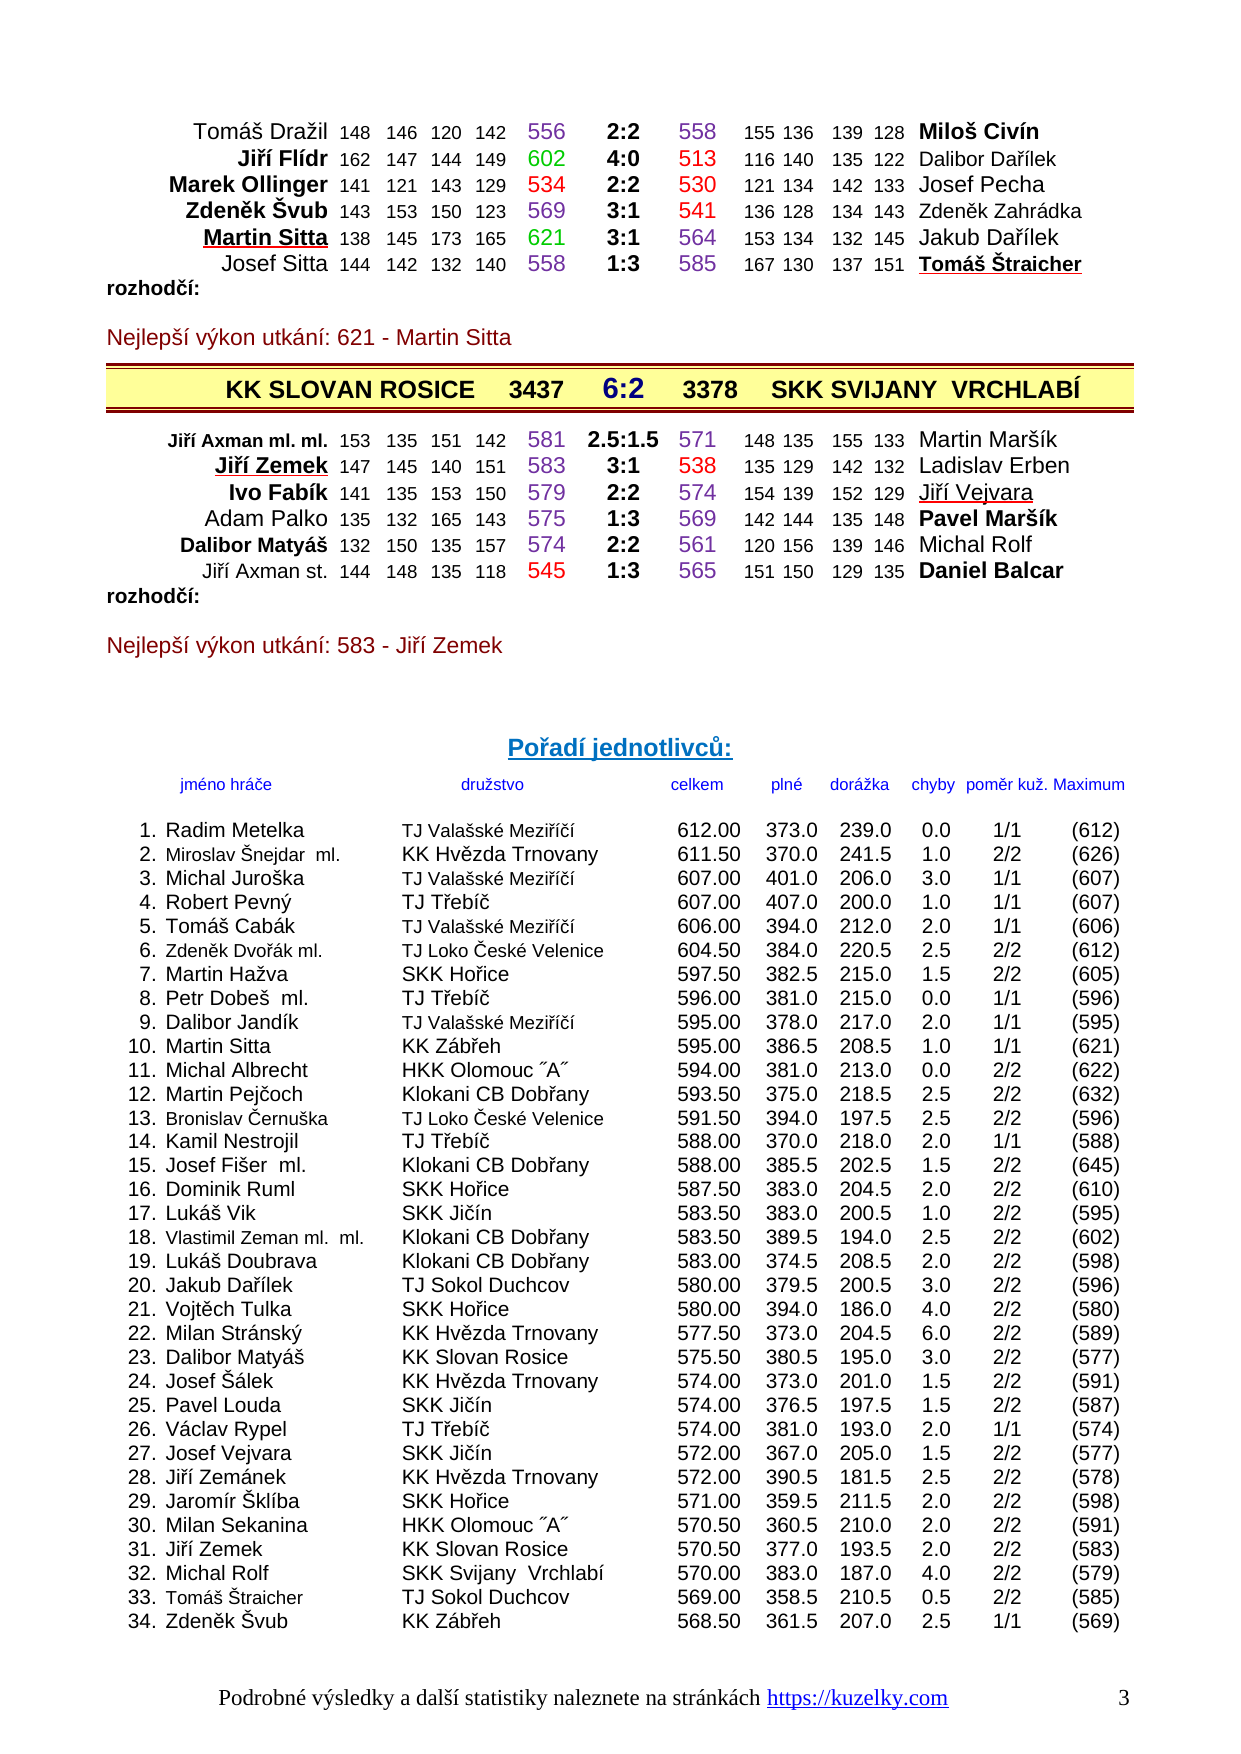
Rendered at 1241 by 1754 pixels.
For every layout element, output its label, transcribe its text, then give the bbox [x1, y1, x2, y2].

text 29. Jaromír Šklíba SKK Hořice 571.00 359.5 211.5 2.0 2/2 (598) [106, 1489, 1134, 1513]
text 23. Dalibor Matyáš KK Slovan Rosice 575.50 380.5 195.0 3.0 2/2 (577) [106, 1345, 1134, 1369]
text 8. Petr Dobeš ml. TJ Třebíč 596.00 381.0 215.0 0.0 1/1 (596) [106, 986, 1134, 1009]
text 22. Milan Stránský KK Hvězda Trnovany 577.50 373.0 204.5 6.0 2/2 (589) [106, 1321, 1134, 1345]
text Adam Palko 135 132 165 143 575 1:3 569 142 144 135 148 Pavel Maršík [106, 505, 1134, 531]
text 18. Vlastimil Zeman ml. ml. Klokani CB Dobřany 583.50 389.5 194.0 2.5 2/2 (602) [106, 1225, 1134, 1249]
text Tomáš Dražil 148 146 120 142 556 2:2 558 155 136 139 128 Miloš Civín [106, 118, 1134, 144]
text rozhodčí: [106, 276, 1134, 300]
text 3. Michal Juroška TJ Valašské Meziříčí 607.00 401.0 206.0 3.0 1/1 (607) [106, 866, 1134, 890]
text 19. Lukáš Doubrava Klokani CB Dobřany 583.00 374.5 208.5 2.0 2/2 (598) [106, 1249, 1134, 1273]
text KK Slovan Rosice 3437 6:2 3378 SKK Svijany Vrchlabí [106, 369, 1134, 407]
text 13. Bronislav Černuška TJ Loko České Velenice 591.50 394.0 197.5 2.5 2/2 (596) [106, 1105, 1134, 1129]
text 24. Josef Šálek KK Hvězda Trnovany 574.00 373.0 201.0 1.5 2/2 (591) [106, 1369, 1134, 1393]
text 14. Kamil Nestrojil TJ Třebíč 588.00 370.0 218.0 2.0 1/1 (588) [106, 1129, 1134, 1153]
text 12. Martin Pejčoch Klokani CB Dobřany 593.50 375.0 218.5 2.5 2/2 (632) [106, 1081, 1134, 1105]
text 26. Václav Rypel TJ Třebíč 574.00 381.0 193.0 2.0 1/1 (574) [106, 1417, 1134, 1441]
text Josef Sitta 144 142 132 140 558 1:3 585 167 130 137 151 Tomáš Štraicher [106, 250, 1134, 276]
text 15. Josef Fišer ml. Klokani CB Dobřany 588.00 385.5 202.5 1.5 2/2 (645) [106, 1153, 1134, 1177]
text 4. Robert Pevný TJ Třebíč 607.00 407.0 200.0 1.0 1/1 (607) [106, 890, 1134, 914]
text Jiří Axman ml. ml. 153 135 151 142 581 2.5:1.5 571 148 135 155 133 Martin Maršík [106, 426, 1134, 452]
text 10. Martin Sitta KK Zábřeh 595.00 386.5 208.5 1.0 1/1 (621) [106, 1033, 1134, 1057]
text 28. Jiří Zemánek KK Hvězda Trnovany 572.00 390.5 181.5 2.5 2/2 (578) [106, 1465, 1134, 1489]
text jméno hráče družstvo celkem plné dorážka chyby poměr kuž. Maximum [106, 775, 1134, 794]
text Martin Sitta 138 145 173 165 621 3:1 564 153 134 132 145 Jakub Dařílek [106, 223, 1134, 250]
text Zdeněk Švub 143 153 150 123 569 3:1 541 136 128 134 143 Zdeněk Zahrádka [106, 197, 1134, 223]
text 16. Dominik Ruml SKK Hořice 587.50 383.0 204.5 2.0 2/2 (610) [106, 1177, 1134, 1201]
text Jiří Flídr 162 147 144 149 602 4:0 513 116 140 135 122 Dalibor Dařílek [106, 144, 1134, 171]
text 7. Martin Hažva SKK Hořice 597.50 382.5 215.0 1.5 2/2 (605) [106, 962, 1134, 986]
text Nejlepší výkon utkání: 583 - Jiří Zemek [106, 632, 1134, 658]
text Nejlepší výkon utkání: 621 - Martin Sitta [106, 324, 1134, 351]
text 1. Radim Metelka TJ Valašské Meziříčí 612.00 373.0 239.0 0.0 1/1 (612) [106, 818, 1134, 842]
text 2. Miroslav Šnejdar ml. KK Hvězda Trnovany 611.50 370.0 241.5 1.0 2/2 (626) [106, 842, 1134, 866]
text 33. Tomáš Štraicher TJ Sokol Duchcov 569.00 358.5 210.5 0.5 2/2 (585) [106, 1584, 1134, 1608]
text 30. Milan Sekanina HKK Olomouc ˝A˝ 570.50 360.5 210.0 2.0 2/2 (591) [106, 1513, 1134, 1537]
text 31. Jiří Zemek KK Slovan Rosice 570.50 377.0 193.5 2.0 2/2 (583) [106, 1537, 1134, 1561]
text Jiří Zemek 147 145 140 151 583 3:1 538 135 129 142 132 Ladislav Erben [106, 452, 1134, 478]
text 25. Pavel Louda SKK Jičín 574.00 376.5 197.5 1.5 2/2 (587) [106, 1393, 1134, 1417]
text Jiří Axman st. 144 148 135 118 545 1:3 565 151 150 129 135 Daniel Balcar [106, 557, 1134, 584]
text 6. Zdeněk Dvořák ml. TJ Loko České Velenice 604.50 384.0 220.5 2.5 2/2 (612) [106, 938, 1134, 962]
text 32. Michal Rolf SKK Svijany Vrchlabí 570.00 383.0 187.0 4.0 2/2 (579) [106, 1561, 1134, 1584]
text 27. Josef Vejvara SKK Jičín 572.00 367.0 205.0 1.5 2/2 (577) [106, 1441, 1134, 1465]
text Marek Ollinger 141 121 143 129 534 2:2 530 121 134 142 133 Josef Pecha [106, 171, 1134, 197]
text Ivo Fabík 141 135 153 150 579 2:2 574 154 139 152 129 Jiří Vejvara [106, 478, 1134, 505]
text 21. Vojtěch Tulka SKK Hořice 580.00 394.0 186.0 4.0 2/2 (580) [106, 1297, 1134, 1321]
text rozhodčí: [106, 584, 1134, 608]
text 5. Tomáš Cabák TJ Valašské Meziříčí 606.00 394.0 212.0 2.0 1/1 (606) [106, 914, 1134, 938]
text 17. Lukáš Vik SKK Jičín 583.50 383.0 200.5 1.0 2/2 (595) [106, 1201, 1134, 1225]
text 11. Michal Albrecht HKK Olomouc ˝A˝ 594.00 381.0 213.0 0.0 2/2 (622) [106, 1057, 1134, 1081]
text Dalibor Matyáš 132 150 135 157 574 2:2 561 120 156 139 146 Michal Rolf [106, 531, 1134, 557]
text 20. Jakub Dařílek TJ Sokol Duchcov 580.00 379.5 200.5 3.0 2/2 (596) [106, 1273, 1134, 1297]
text 34. Zdeněk Švub KK Zábřeh 568.50 361.5 207.0 2.5 1/1 (569) [106, 1608, 1134, 1632]
text 9. Dalibor Jandík TJ Valašské Meziříčí 595.00 378.0 217.0 2.0 1/1 (595) [106, 1009, 1134, 1033]
text Pořadí jednotlivců: [94, 733, 1145, 762]
